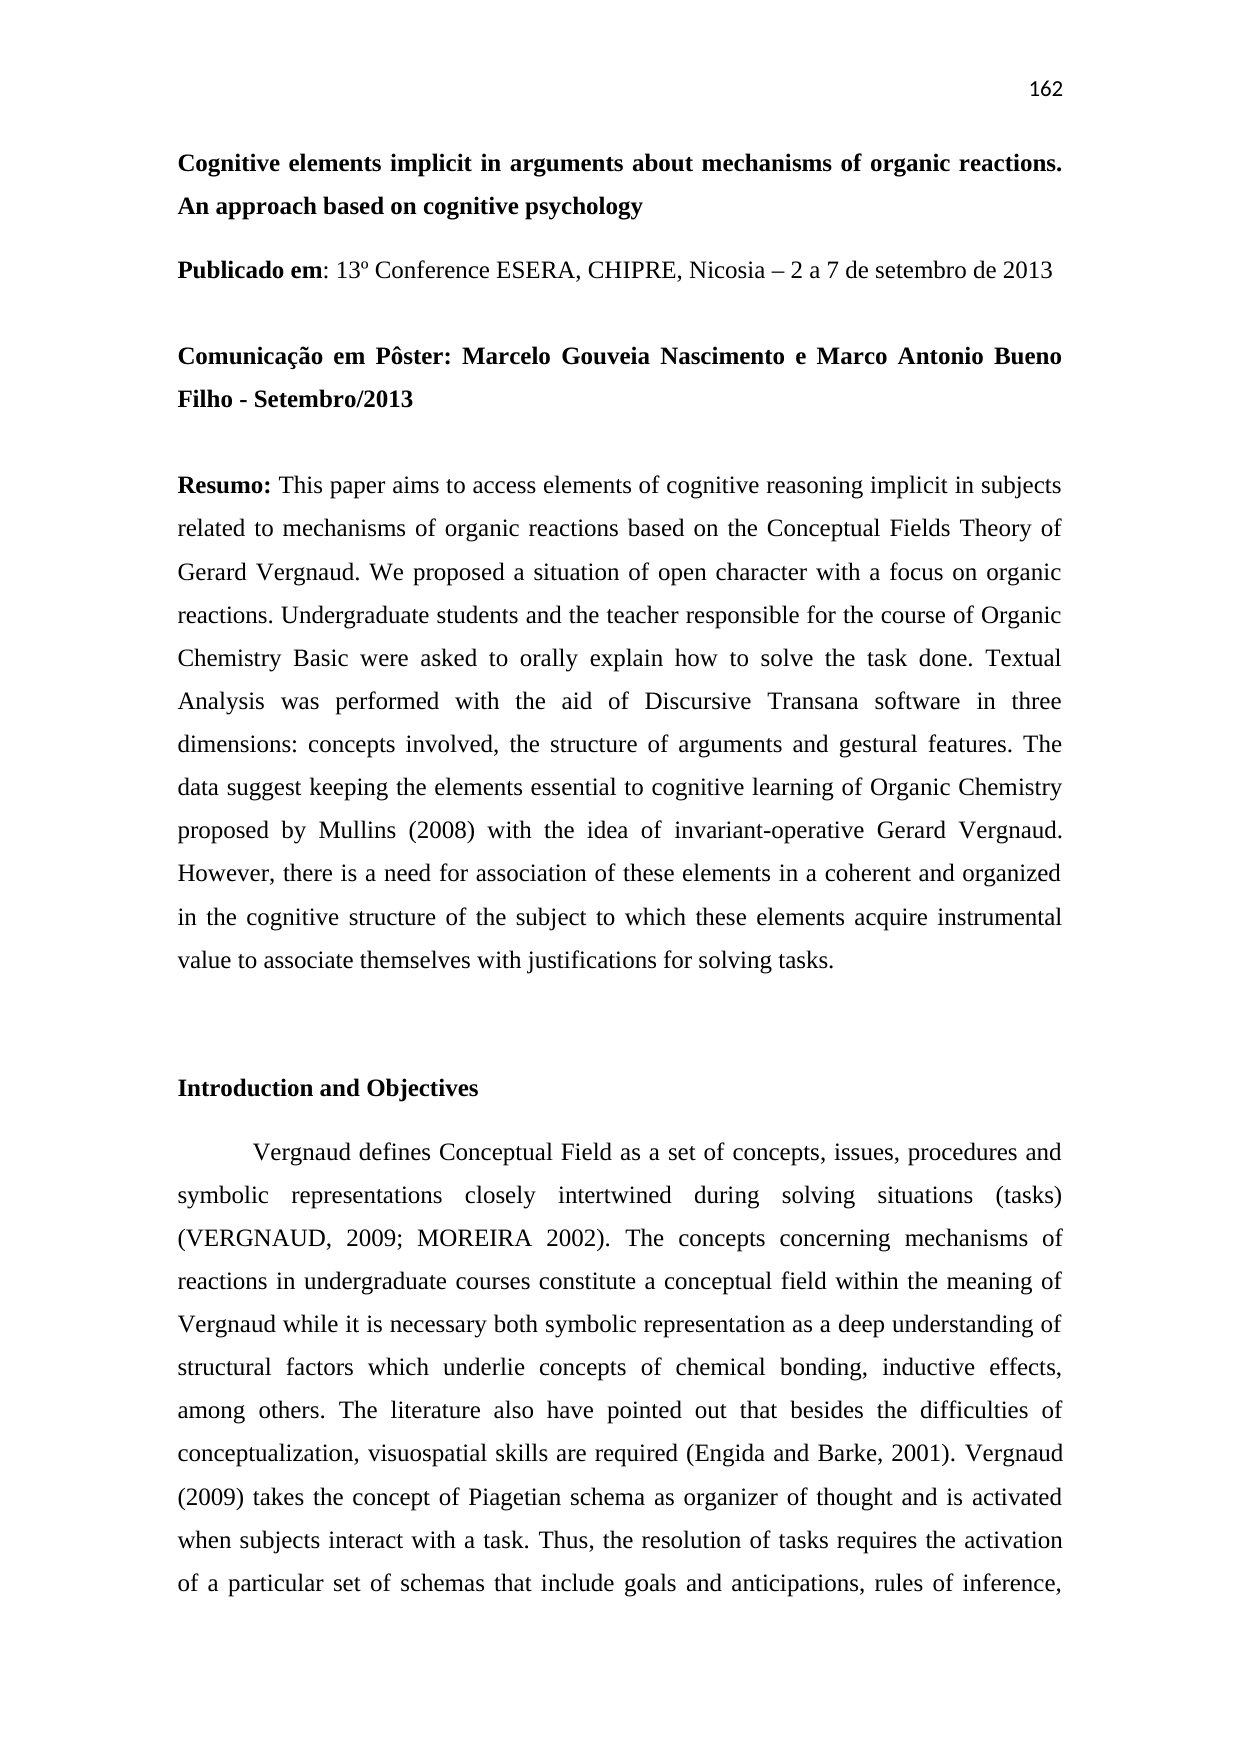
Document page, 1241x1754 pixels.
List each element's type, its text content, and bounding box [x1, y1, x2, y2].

text Comunicação em Pôster: Marcelo Gouveia Nascimento e Marco Antonio Bueno Filho - Setembro/2013 [177, 341, 1063, 413]
text Cognitive elements implicit in arguments about mechanisms of organic reactions. An approach based on cognitive psychology [177, 176, 1063, 219]
text Resumo: This paper aims to access elements of cognitive reasoning implicit in subjects related to mechanisms of organic reactions based on the Conceptual Fields Theory of Gerard Vergnaud. We proposed a situation of open character with a focus on organic reactions. Undergraduate students and the teacher responsible for the course of Organic Chemistry Basic were asked to orally explain how to solve the task done. Textual Analysis was performed with the aid of Discursive Transana software in three dimensions: concepts involved, the structure of arguments and gestural features. The data suggest keeping the elements essential to cognitive learning of Organic Chemistry proposed by Mullins (2008) with the idea of ​​invariant-operative Gerard Vergnaud. However, there is a need for association of these elements in a coherent and organized in the cognitive structure of the subject to which these elements acquire instrumental value to associate themselves with justifications for solving tasks. [177, 470, 1063, 973]
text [177, 1137, 1063, 1597]
text Publicado em: 13º Conference ESERA, CHIPRE, Nicosia – 2 a 7 de setembro de 2013 [177, 255, 1063, 283]
text Introduction and Objectives [177, 1073, 1063, 1101]
